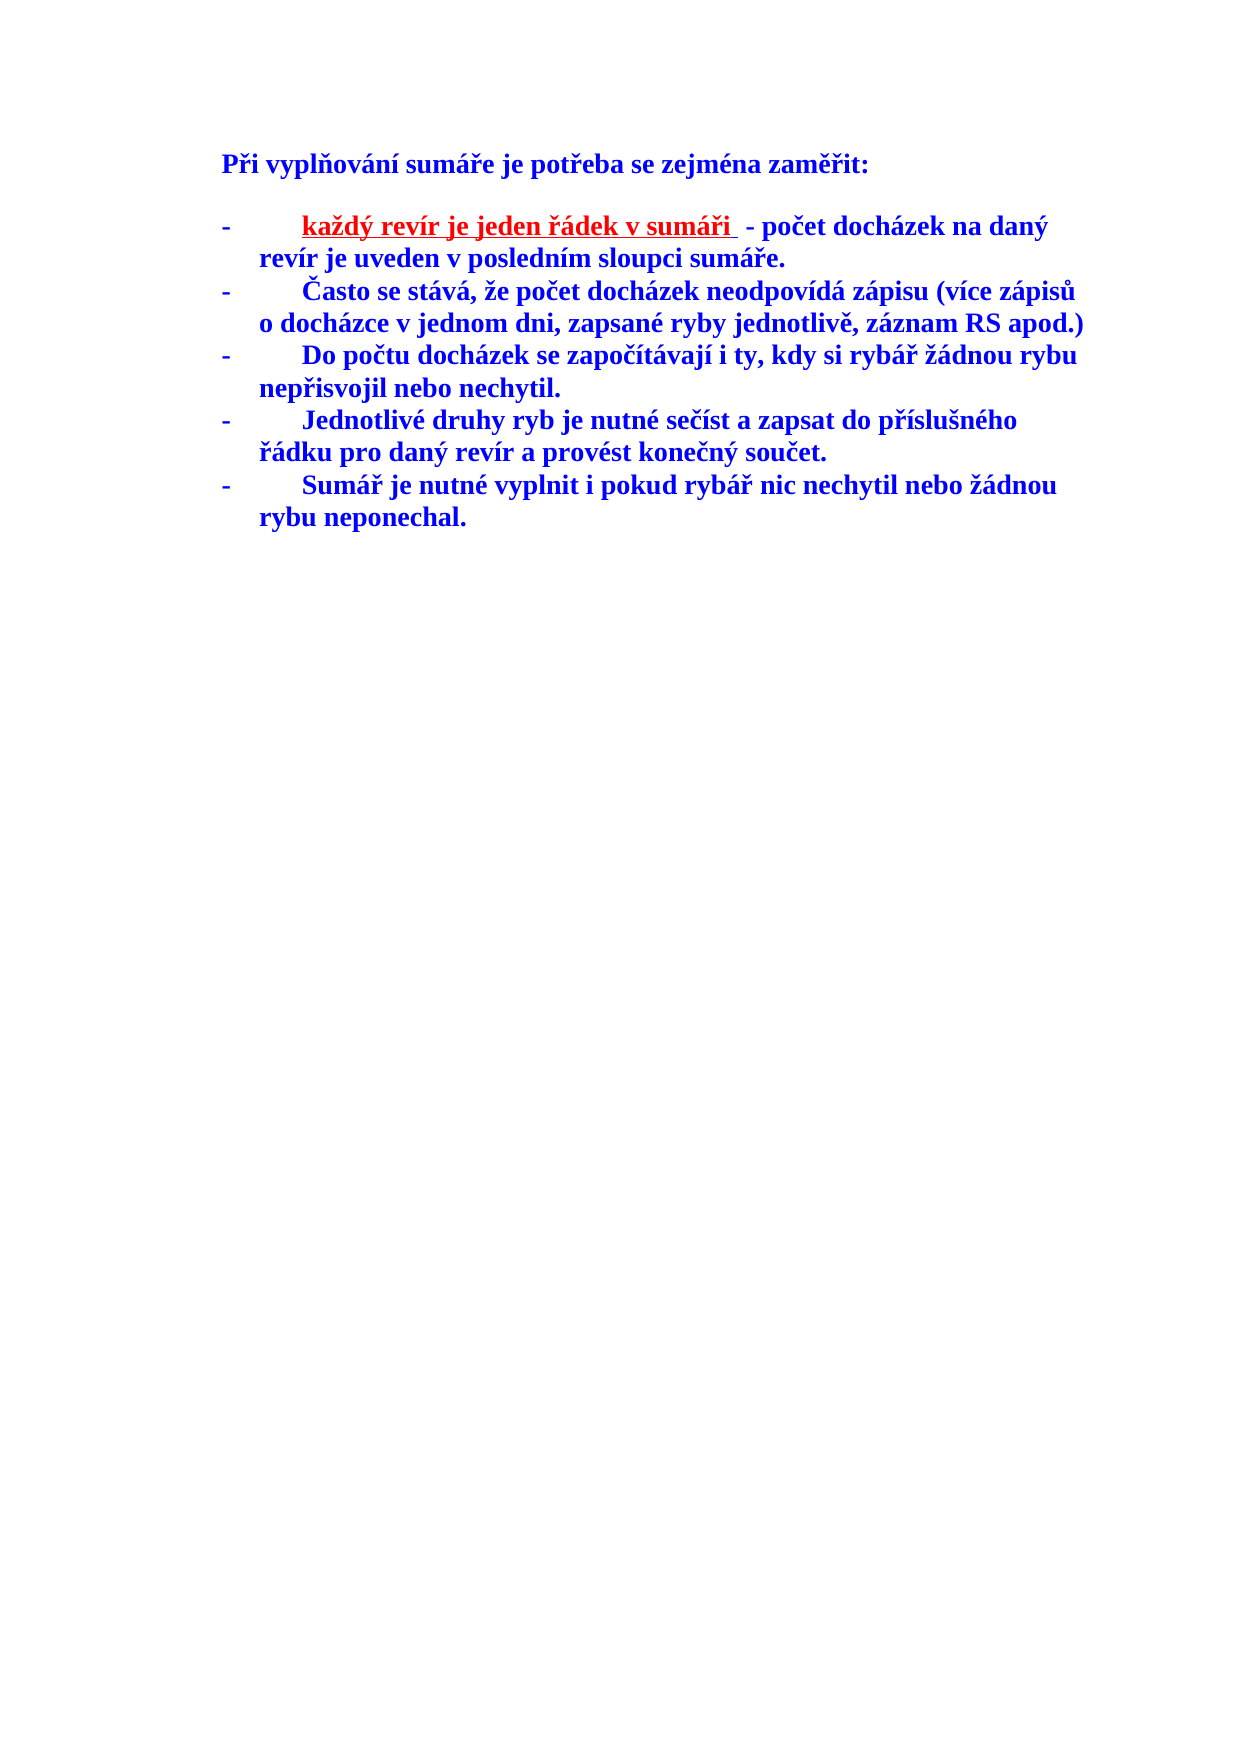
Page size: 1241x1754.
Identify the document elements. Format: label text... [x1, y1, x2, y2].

text - Jednotlivé druhy ryb je nutné sečíst a zapsat do příslušného řádku pro daný revír a provést konečný součet. [221, 403, 1093, 468]
text - Často se stává, že počet docházek neodpovídá zápisu (více zápisů o docházce v jednom dni, zapsané ryby jednotlivě, záznam RS apod.) [221, 273, 1093, 338]
text - každý revír je jeden řádek v sumáři - počet docházek na daný revír je uveden v posledním sloupci sumáře. [221, 209, 1093, 273]
text - Do počtu docházek se započítávají i ty, kdy si rybář žádnou rybu nepřisvojil nebo nechytil. [221, 338, 1093, 403]
text - Sumář je nutné vyplnit i pokud rybář nic nechytil nebo žádnou rybu neponechal. [221, 468, 1093, 533]
text Při vyplňování sumáře je potřeba se zejména zaměřit: [148, 148, 1093, 180]
